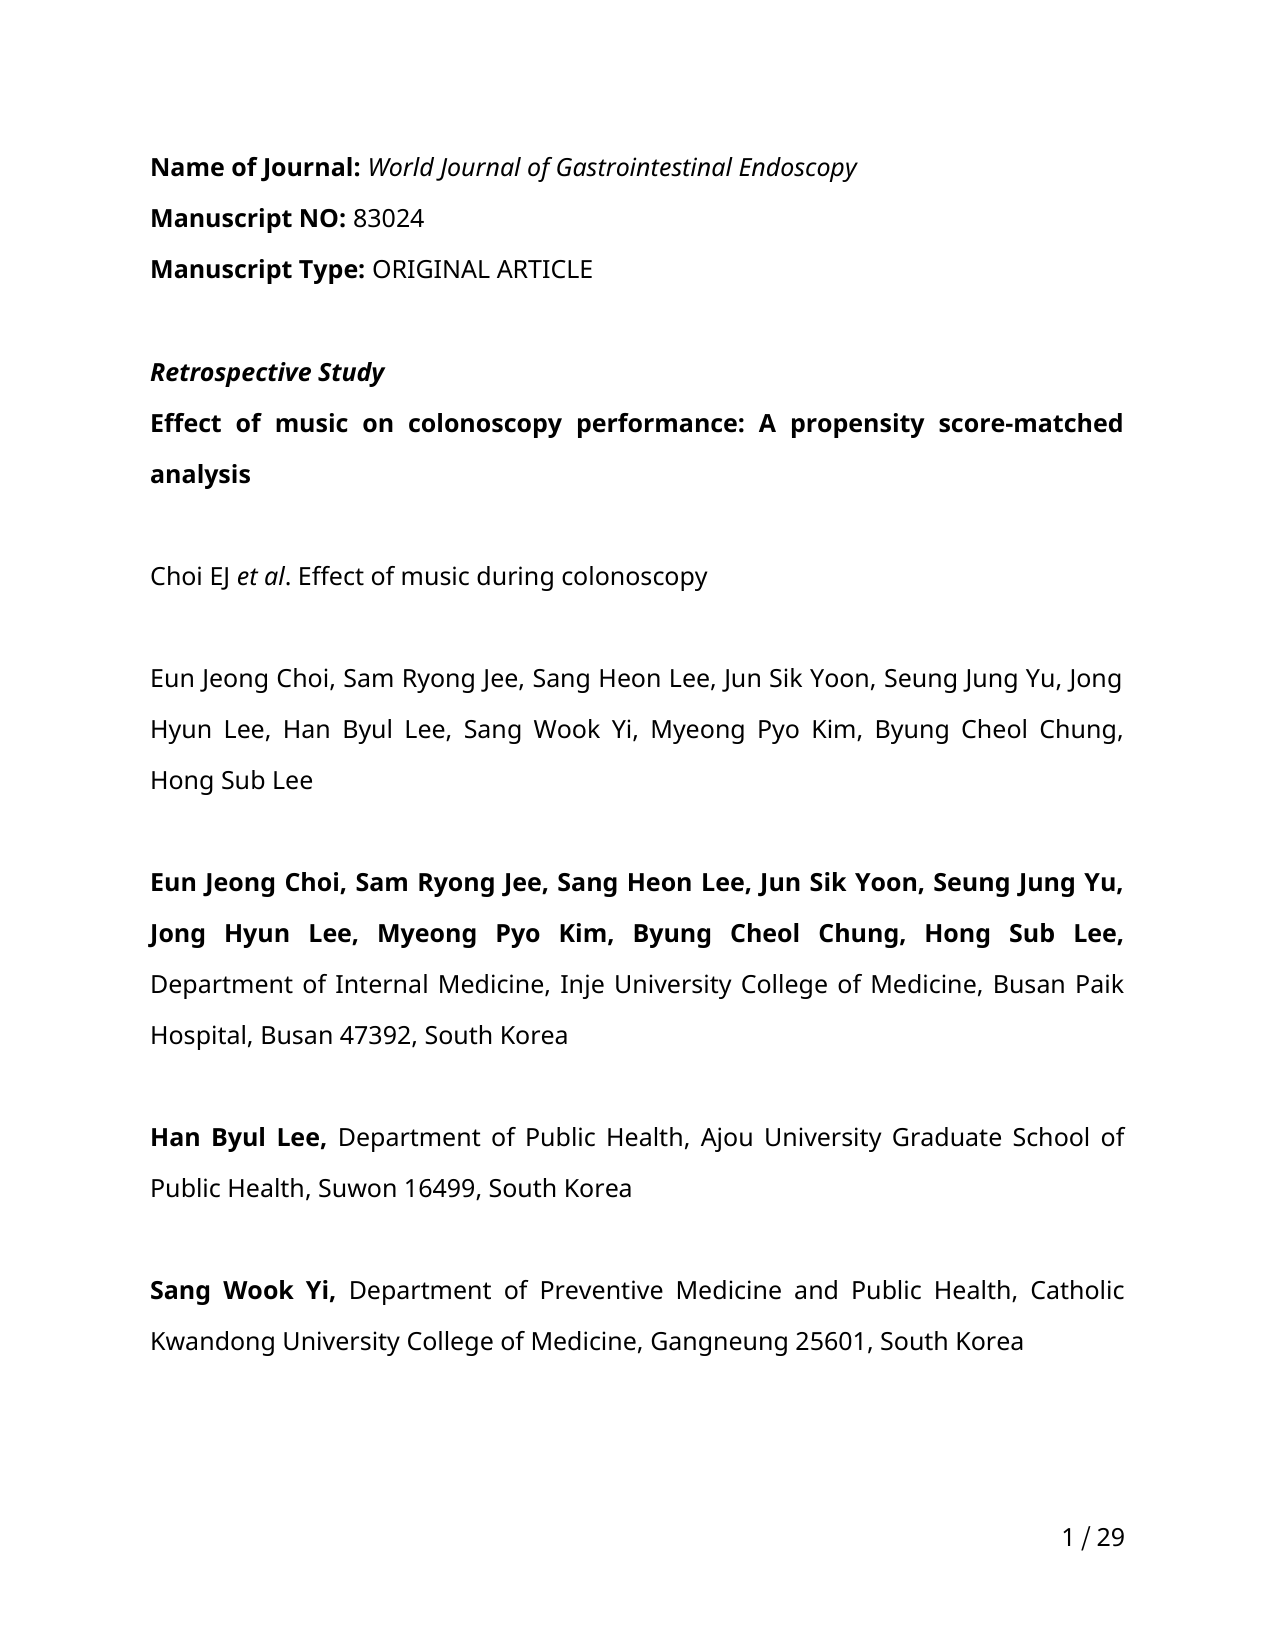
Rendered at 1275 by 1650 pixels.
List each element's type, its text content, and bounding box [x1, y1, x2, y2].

text Retrospective Study [150, 354, 1125, 388]
text Manuscript Type: ORIGINAL ARTICLE [150, 252, 1125, 286]
text Eun Jeong Choi, Sam Ryong Jee, Sang Heon Lee, Jun Sik Yoon, Seung Jung Yu, Jong Hyun Lee, Myeong Pyo Kim, Byung Cheol Chung, Hong Sub Lee, Department of Internal Medicine, Inje University College of Medicine, Busan Paik Hospital, Busan 47392, South Korea [150, 864, 1125, 1052]
text Han Byul Lee, Department of Public Health, Ajou University Graduate School of Public Health, Suwon 16499, South Korea [150, 1120, 1125, 1205]
text Name of Journal: World Journal of Gastrointestinal Endoscopy [150, 150, 1125, 184]
text Choi EJ et al. Effect of music during colonoscopy [150, 558, 1125, 592]
text Sang Wook Yi, Department of Preventive Medicine and Public Health, Catholic Kwandong University College of Medicine, Gangneung 25601, South Korea [150, 1273, 1125, 1358]
text Eun Jeong Choi, Sam Ryong Jee, Sang Heon Lee, Jun Sik Yoon, Seung Jung Yu, Jong Hyun Lee, Han Byul Lee, Sang Wook Yi, Myeong Pyo Kim, Byung Cheol Chung, Hong Sub Lee [150, 660, 1125, 797]
text Effect of music on colonoscopy performance: A propensity score-matched analysis [150, 405, 1125, 490]
text Manuscript NO: 83024 [150, 201, 1125, 235]
